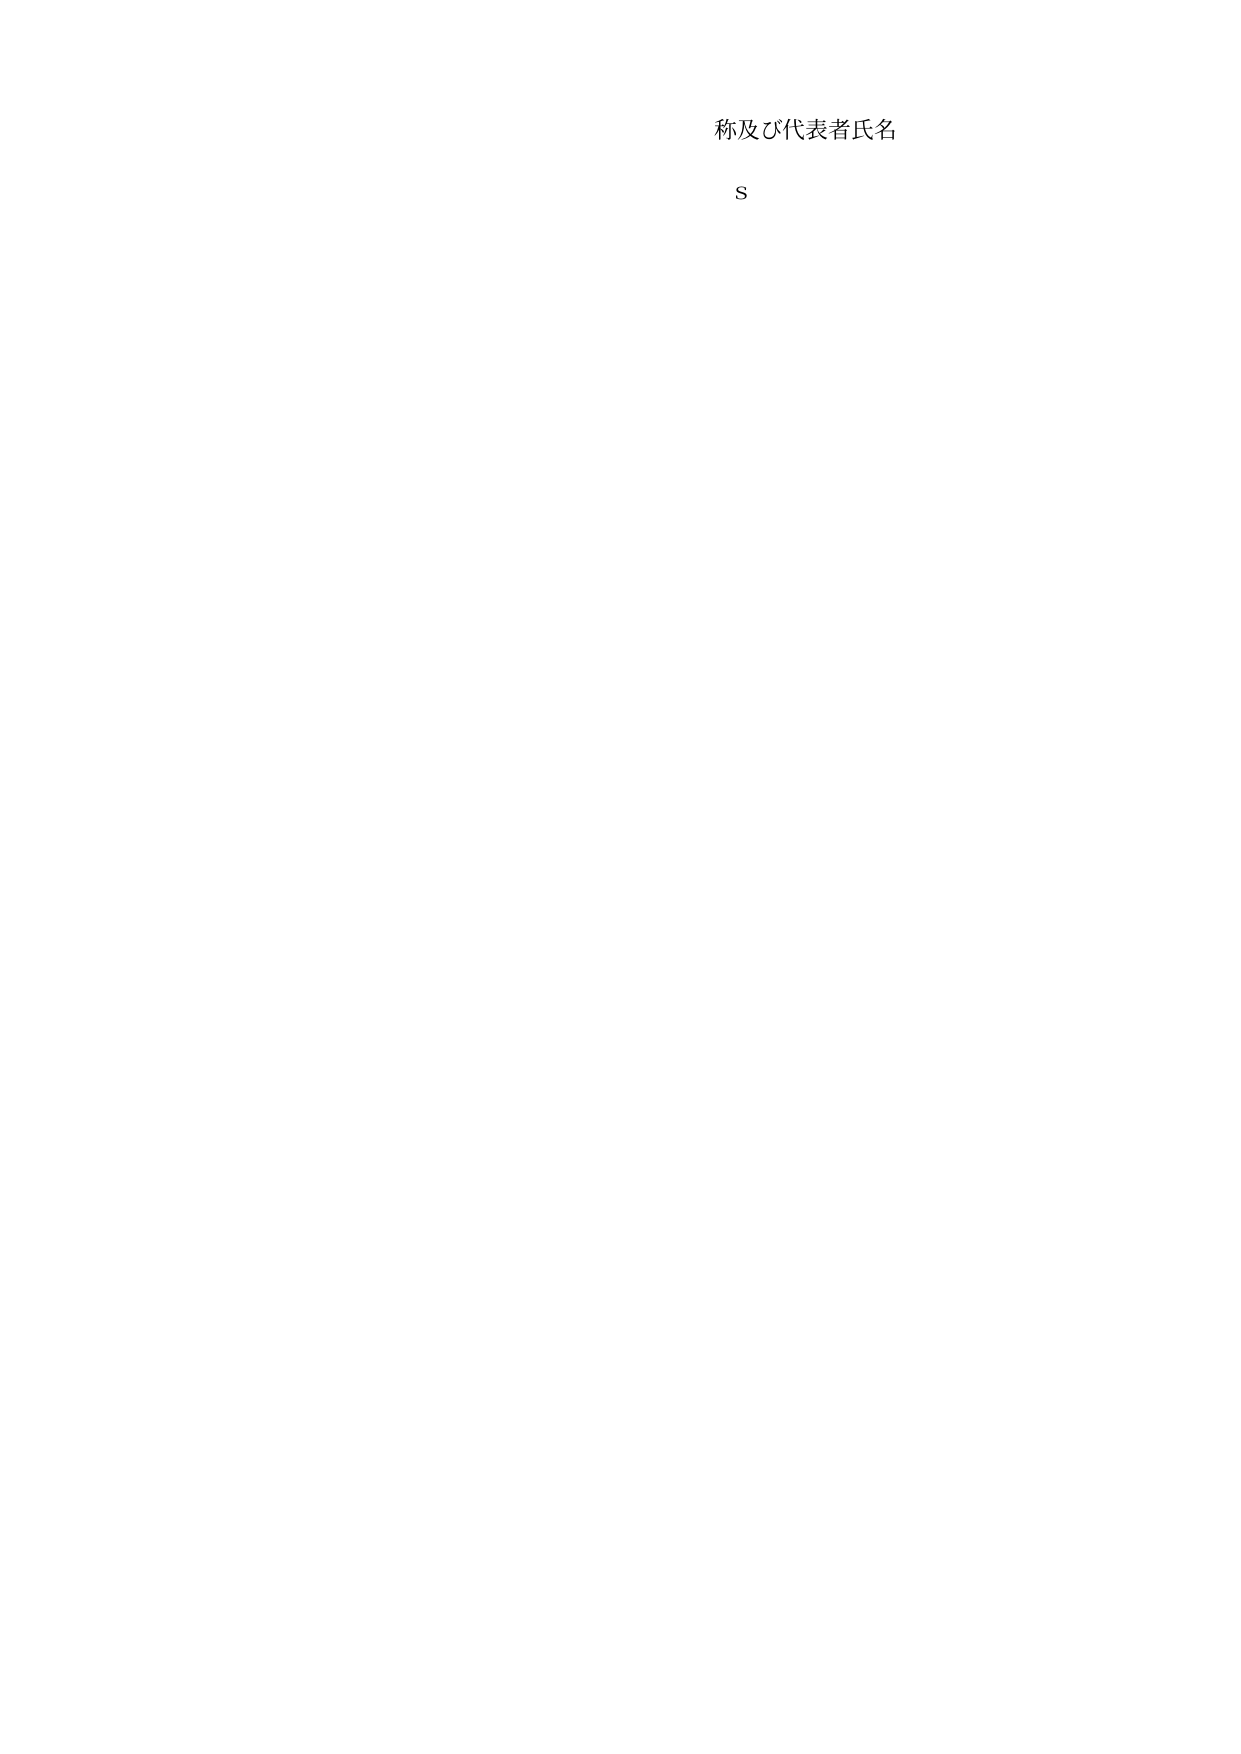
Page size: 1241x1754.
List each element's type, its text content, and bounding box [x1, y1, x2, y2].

text ｓ [118, 174, 1122, 206]
text 称及び代表者氏名 [118, 118, 1122, 143]
